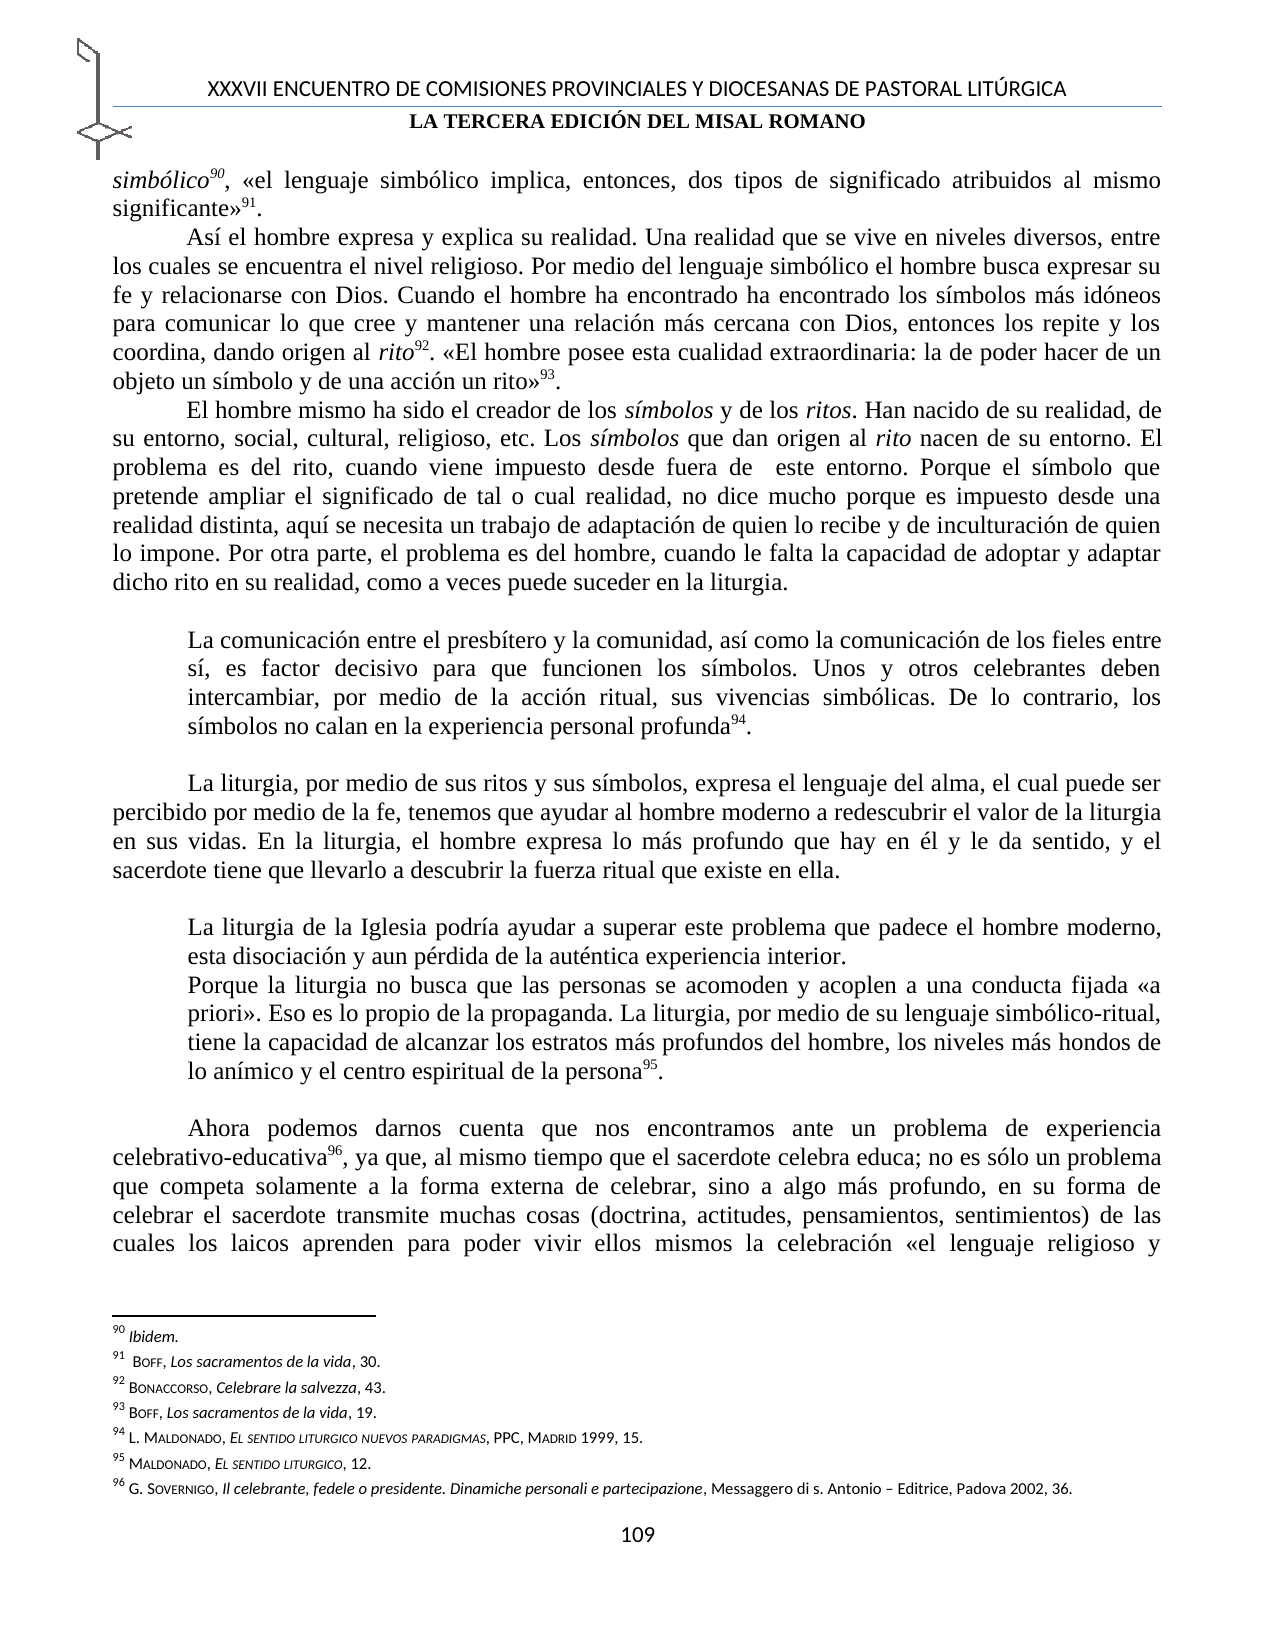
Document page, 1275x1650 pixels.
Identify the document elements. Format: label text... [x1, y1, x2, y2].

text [112, 1113, 1162, 1257]
text La liturgia, por medio de sus ritos y sus símbolos, expresa el lenguaje del alma, el cual puede ser percibido por medio de la fe, tenemos que ayudar al hombre moderno a redescubrir el valor de la liturgia en sus vidas. En la liturgia, el hombre expresa lo más profundo que hay en él y le da sentido, y el sacerdote tiene que llevarlo a descubrir la fuerza ritual que existe en ella. [112, 768, 1162, 883]
picture [77, 37, 138, 169]
text El hombre mismo ha sido el creador de los símbolos y de los ritos. Han nacido de su realidad, de su entorno, social, cultural, religioso, etc. Los símbolos que dan origen al rito nacen de su entorno. El problema es del rito, cuando viene impuesto desde fuera de este entorno. Porque el símbolo que pretende ampliar el significado de tal o cual realidad, no dice mucho porque es impuesto desde una realidad distinta, aquí se necesita un trabajo de adaptación de quien lo recibe y de inculturación de quien lo impone. Por otra parte, el problema es del hombre, cuando le falta la capacidad de adoptar y adaptar dicho rito en su realidad, como a veces puede suceder en la liturgia. [112, 395, 1162, 596]
text La liturgia de la Iglesia podría ayudar a superar este problema que padece el hombre moderno, esta disociación y aun pérdida de la auténtica experiencia interior. [187, 912, 1162, 970]
text Porque la liturgia no busca que las personas se acomoden y acoplen a una conducta fijada «a priori». Eso es lo propio de la propaganda. La liturgia, por medio de su lenguaje simbólico-ritual, tiene la capacidad de alcanzar los estratos más profundos del hombre, los niveles más hondos de lo anímico y el centro espiritual de la persona. [187, 970, 1162, 1085]
text Así el hombre expresa y explica su realidad. Una realidad que se vive en niveles diversos, entre los cuales se encuentra el nivel religioso. Por medio del lenguaje simbólico el hombre busca expresar su fe y relacionarse con Dios. Cuando el hombre ha encontrado ha encontrado los símbolos más idóneos para comunicar lo que cree y mantener una relación más cercana con Dios, entonces los repite y los coordina, dando origen al rito. «El hombre posee esta cualidad extraordinaria: la de poder hacer de un objeto un símbolo y de una acción un rito». [112, 222, 1162, 395]
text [112, 165, 1162, 222]
text La comunicación entre el presbítero y la comunidad, así como la comunicación de los fieles entre sí, es factor decisivo para que funcionen los símbolos. Unos y otros celebrantes deben intercambiar, por medio de la acción ritual, sus vivencias simbólicas. De lo contrario, los símbolos no calan en la experiencia personal profunda. [187, 625, 1162, 740]
